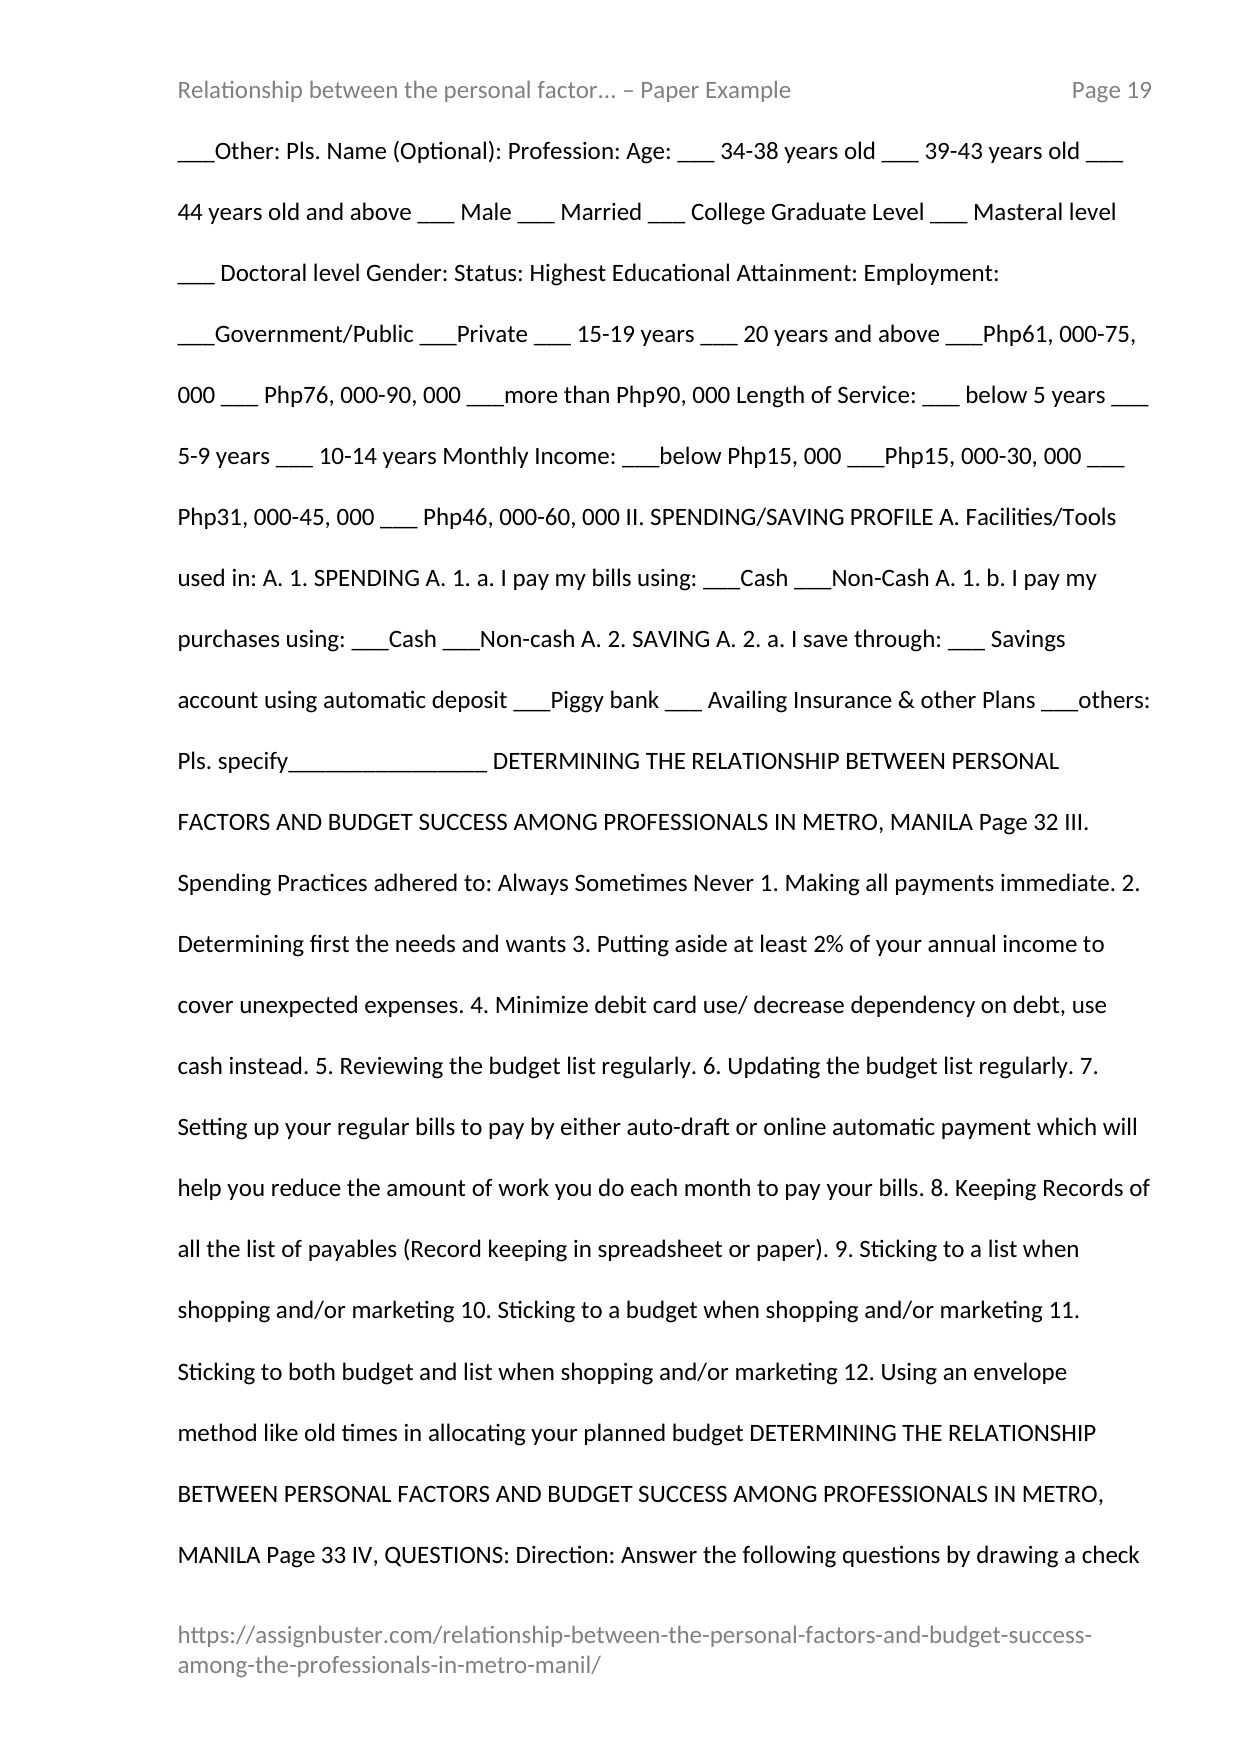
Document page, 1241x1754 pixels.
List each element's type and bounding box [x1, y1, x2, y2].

text [177, 135, 1152, 1569]
